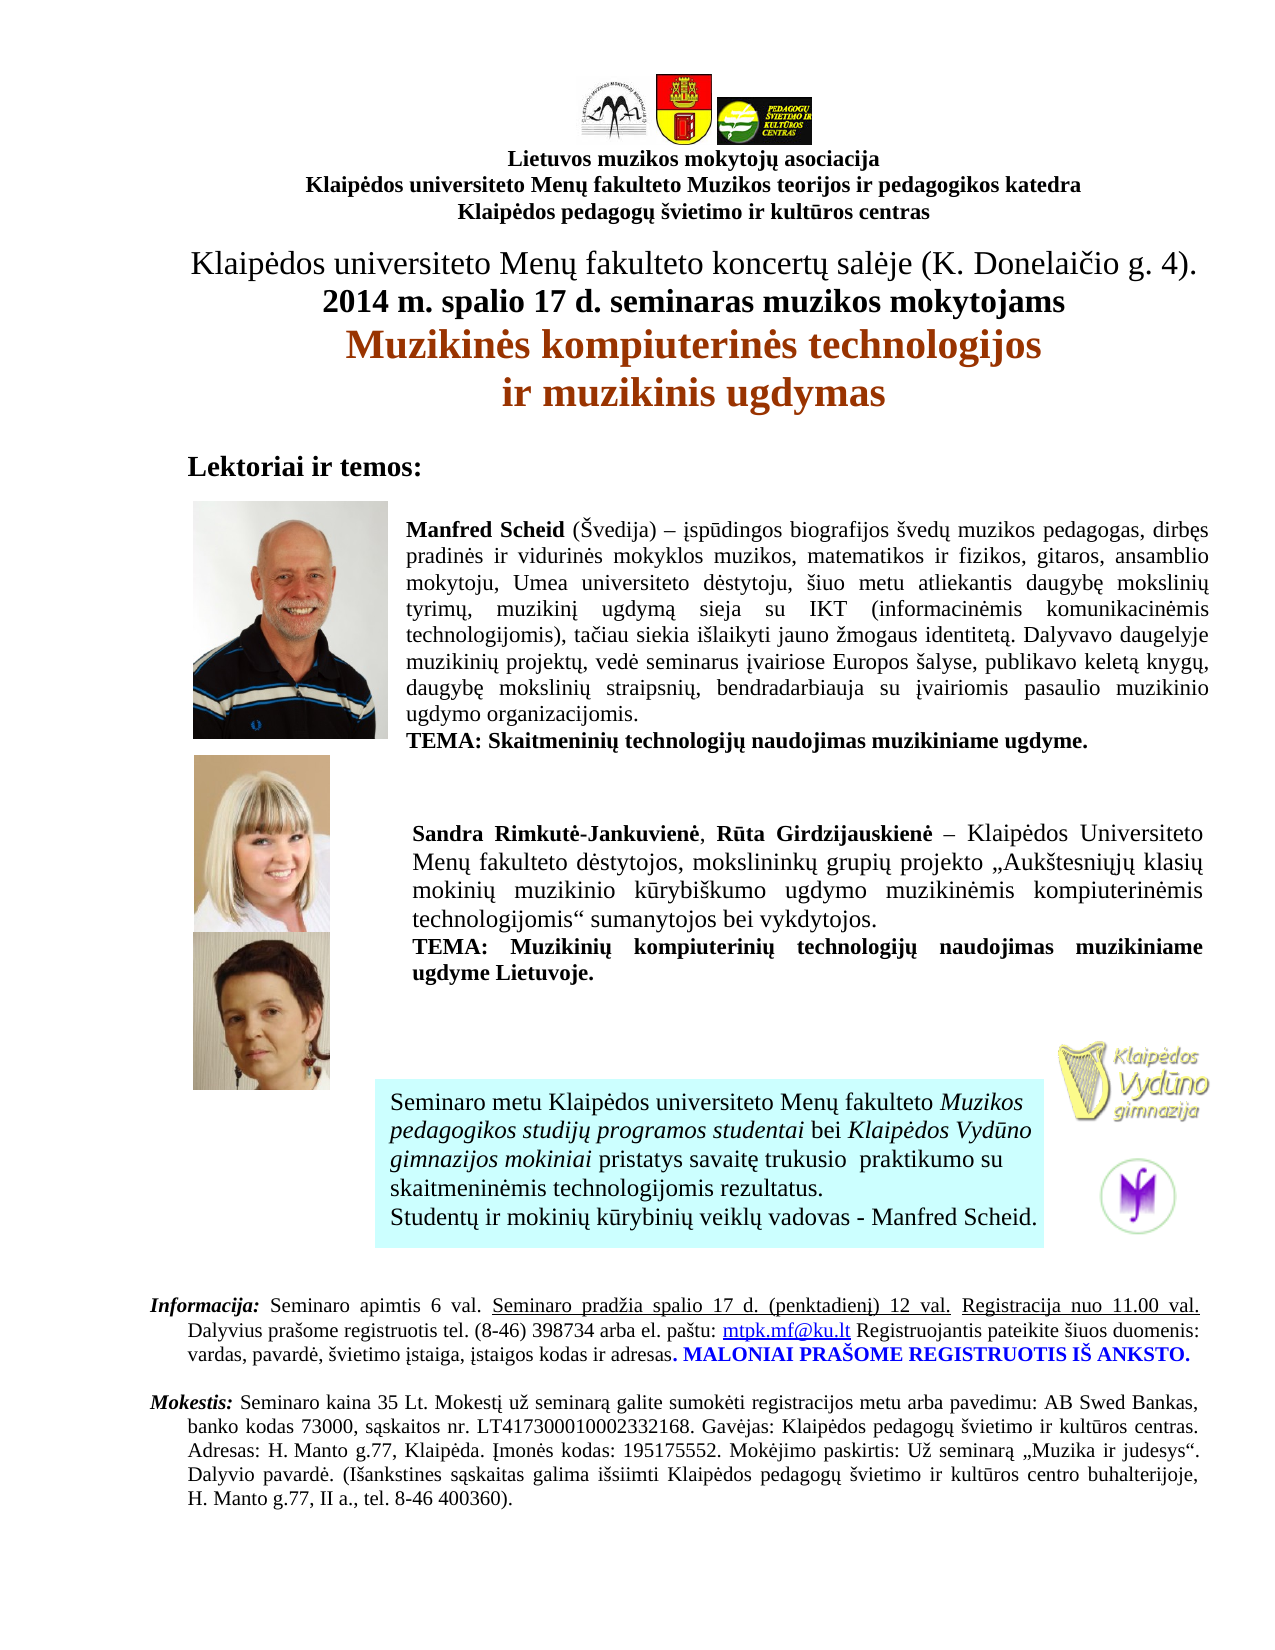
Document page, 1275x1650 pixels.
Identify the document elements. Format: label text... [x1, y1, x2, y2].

picture [1098, 1157, 1177, 1236]
text Informacija: Seminaro apimtis 6 val. Seminaro pradžia spalio 17 d. (penktadienį) 12 val. Registracija nuo 11.00 val. Dalyvius prašome registruotis tel. arba el. paštu: mtpk.mf@ku.lt Registruojantis pateikite šiuos duomenis: vardas, pavardė, švietimo įstaiga, įstaigos kodas ir adresas. MALONIAI PRAŠOME REGISTRUOTIS IŠ ANKSTO. [150, 1293, 1200, 1366]
text Lietuvos muzikos mokytojų asociacija [187, 145, 1200, 171]
text Klaipėdos universiteto Menų fakulteto Muzikos teorijos ir pedagogikos katedra [187, 171, 1200, 198]
text ir muzikinis ugdymas [187, 368, 1200, 416]
text Muzikinės kompiuterinės technologijos [187, 320, 1200, 368]
picture [193, 501, 388, 739]
picture [193, 755, 330, 1090]
text Klaipėdos pedagogų švietimo ir kultūros centras [187, 198, 1200, 224]
text Klaipėdos universiteto Menų fakulteto koncertų salėje (K. Donelaičio g. 4). [187, 243, 1200, 282]
picture [1043, 1036, 1213, 1130]
picture [717, 97, 812, 145]
text Lektoriai ir temos: [187, 449, 1200, 483]
picture [576, 74, 712, 145]
text Mokestis: Seminaro kaina 35 Lt. Mokestį už seminarą galite sumokėti registracijos metu arba pavedimu: AB Swed Bankas, banko kodas 73000, sąskaitos nr. LT417300010002332168. Gavėjas: Klaipėdos pedagogų švietimo ir kultūros centras. Adresas: H. Manto g.77, Klaipėda. Įmonės kodas: 195175552. Mokėjimo paskirtis: Už seminarą „Muzika ir judesys“. Dalyvio pavardė. (Išankstines sąskaitas galima išsiimti Klaipėdos pedagogų švietimo ir kultūros centro buhalterijoje, H. Manto g.77, II a., tel. 8-). [150, 1390, 1200, 1510]
text . spalio 17 d. seminaras muzikos mokytojams [187, 282, 1200, 320]
